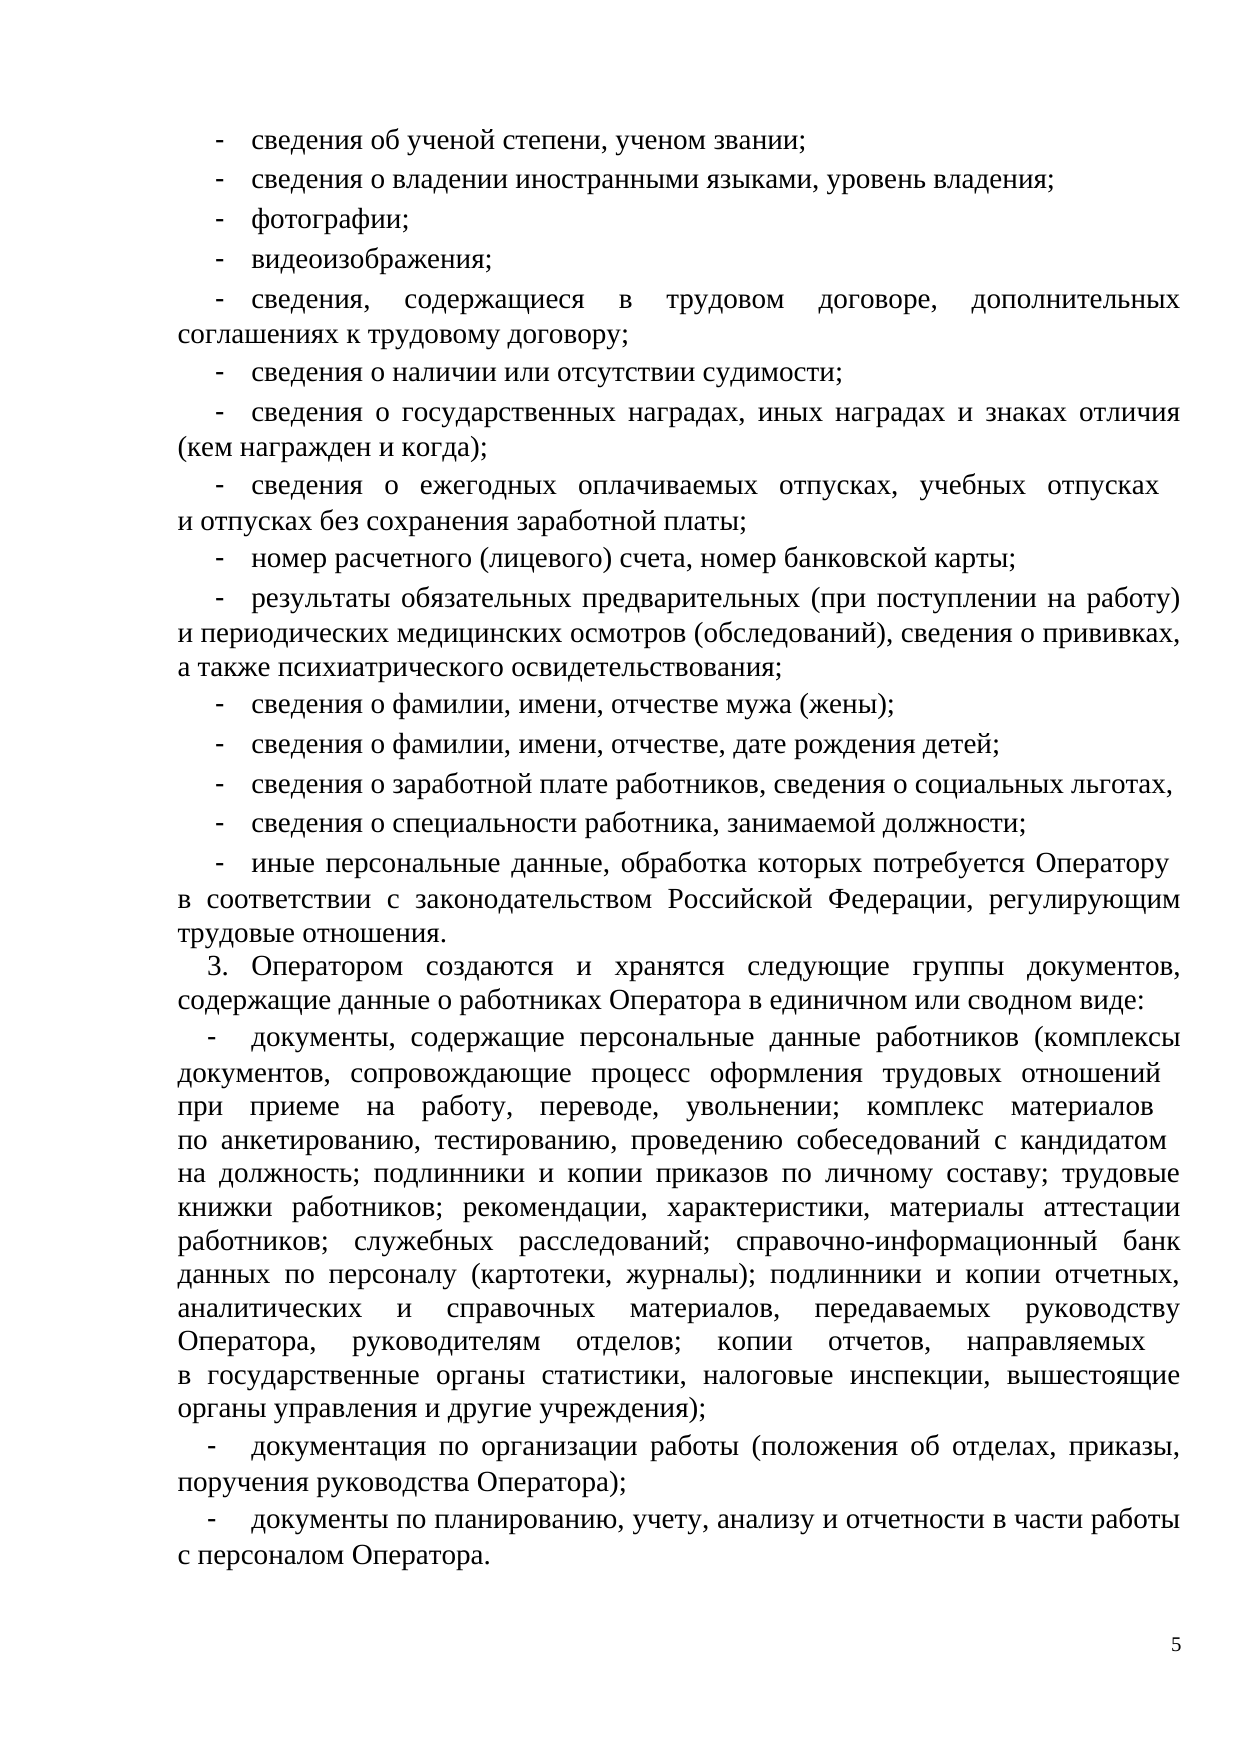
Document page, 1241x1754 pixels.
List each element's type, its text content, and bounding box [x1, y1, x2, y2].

list документация по организации работы (положения об отделах, приказы, поручения руководства Оператора); [177, 1424, 1181, 1497]
list Оператором создаются и хранятся следующие группы документов, содержащие данные о работниках Оператора в единичном или сводном виде: [177, 948, 1181, 1015]
list результаты обязательных предварительных (при поступлении на работу) и периодических медицинских осмотров (обследований), сведения о прививках, а также психиатрического освидетельствования; [177, 576, 1181, 683]
list иные персональные данные, обработка которых потребуется Оператору в соответствии с законодательством Российской Федерации, регулирующим трудовые отношения. [177, 841, 1181, 948]
list сведения о фамилии, имени, отчестве, дате рождения детей; [177, 722, 1181, 762]
list документы, содержащие персональные данные работников (комплексы документов, сопровождающие процесс оформления трудовых отношений при приеме на работу, переводе, увольнении; комплекс материалов по анкетированию, тестированию, проведению собеседований с кандидатом на должность; подлинники и копии приказов по личному составу; трудовые книжки работников; рекомендации, характеристики, материалы аттестации работников; служебных расследований; справочно-информационный банк данных по персоналу (картотеки, журналы); подлинники и копии отчетных, аналитических и справочных материалов, передаваемых руководству Оператора, руководителям отделов; копии отчетов, направляемых в государственные органы статистики, налоговые инспекции, вышестоящие органы управления и другие учреждения); [177, 1015, 1181, 1424]
list сведения о ежегодных оплачиваемых отпусках, учебных отпусках и отпусках без сохранения заработной платы; [177, 463, 1181, 536]
list номер расчетного (лицевого) счета, номер банковской карты; [177, 536, 1181, 576]
list сведения о владении иностранными языками, уровень владения; [177, 158, 1181, 197]
list видеоизображения; [177, 237, 1181, 277]
list документы по планированию, учету, анализу и отчетности в части работы с персоналом Оператора. [177, 1497, 1181, 1570]
list сведения о специальности работника, занимаемой должности; [177, 802, 1181, 841]
list сведения о государственных наградах, иных наградах и знаках отличия (кем награжден и когда); [177, 390, 1181, 463]
list сведения, содержащиеся в трудовом договоре, дополнительных соглашениях к трудовому договору; [177, 277, 1181, 350]
list фотографии; [177, 197, 1181, 237]
list сведения о наличии или отсутствии судимости; [177, 350, 1181, 390]
list сведения об ученой степени, ученом звании; [177, 118, 1181, 158]
list сведения о заработной плате работников, сведения о социальных льготах, [177, 762, 1181, 802]
list сведения о фамилии, имени, отчестве мужа (жены); [177, 683, 1181, 722]
